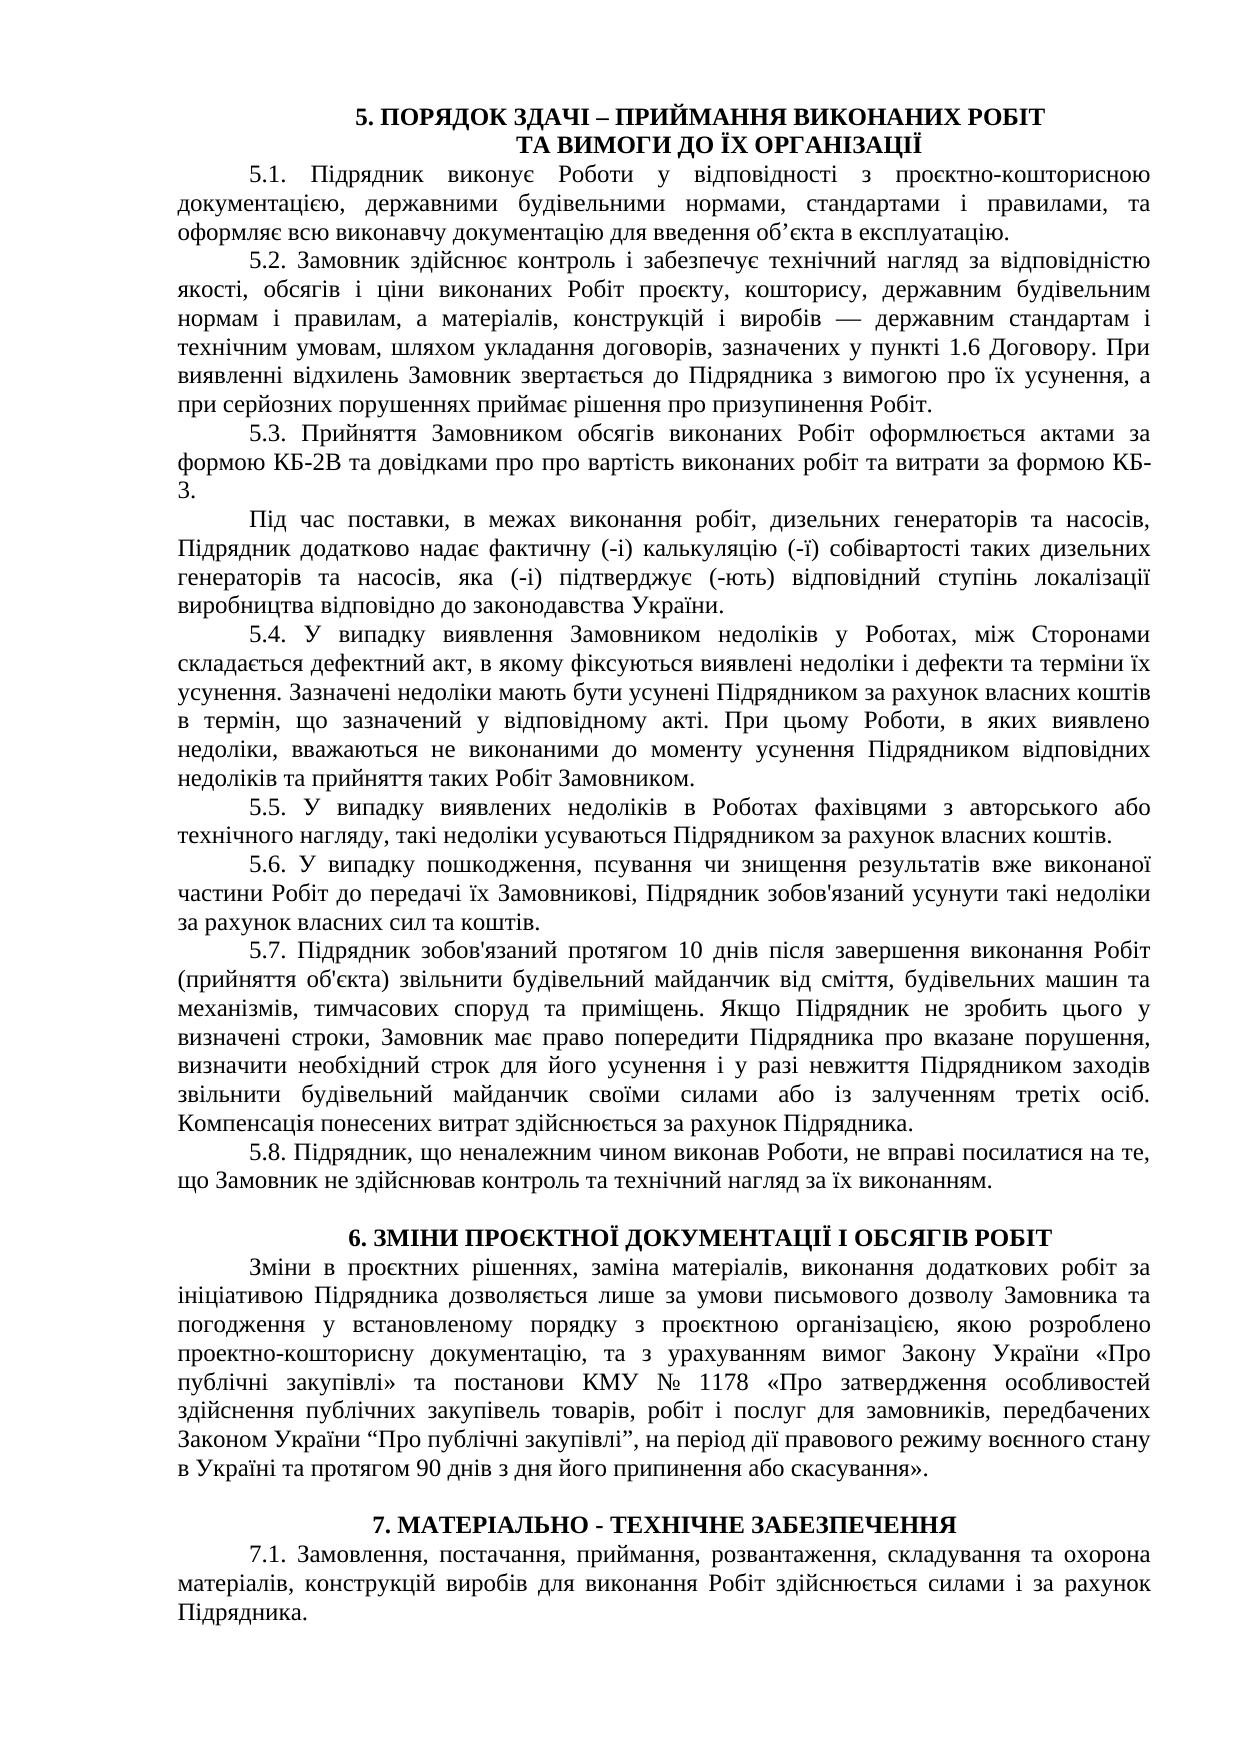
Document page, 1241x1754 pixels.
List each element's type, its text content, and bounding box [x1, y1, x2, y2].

text 5.4. У випадку виявлення Замовником недоліків у Роботах, між Сторонами складається дефектний акт, в якому фіксуються виявлені недоліки i дефекти та терміни ïx усунення. Зазначені недоліки мають бути усунені Підрядником за рахунок власних коштів в термін, що зазначений у відповідному акті. При цьому Роботи, в яких виявлено недоліки, вважаються не виконаними до моменту усунення Підрядником відповідних недоліків та прийняття таких Робіт Замовником. [177, 619, 1152, 792]
text 5.7. Підрядник зобов'язаний протягом 10 днів після завершення виконання Робіт (прийняття об'єкта) звільнити будівельний майданчик від сміття, будівельних машин та механізмів, тимчасових споруд та приміщень. Якщо Підрядник не зробить цього у визначені строки, Замовник має право попередити Підрядника про вказане порушення, визначити необхідний строк для його усунення i у разі невжиття Підрядником заходів звільнити будівельний майданчик своїми силами aбo із залученням третіх осіб. Компенсація понесених витрат здійснюється за рахунок Підрядника. [177, 936, 1152, 1137]
text 5.3. Прийняття Замовником обсягів виконаних Робіт оформлюється актами за формою КБ-2В та довідками про про вартість виконаних робіт та витрати за формою КБ-3. [177, 418, 1152, 504]
text 5.5. У випадку виявлених недоліків в Роботах фахівцями з авторського або технічного нагляду, такі недоліки усуваються Підрядником за рахунок власних коштів. [177, 792, 1152, 849]
text 5.6. У випадку пошкодження, псування чи знищення результатів вже виконаної частини Робіт до передачі їх Замовникові, Підрядник зобов'язаний усунути такі недоліки за рахунок власних сил та коштів. [177, 849, 1152, 936]
text 7. МАТЕРІАЛЬНО - ТЕХНІЧНЕ ЗАБЕЗПЕЧЕННЯ [177, 1511, 1152, 1539]
text 5.2. Замовник здійснює контроль i забезпечує технічний нагляд за відповідністю якості, обсягів i ціни виконаних Робіт проєкту, кошторису, державним будівельним нормам i правилам, а матеріалів, конструкцій і виробів — державним стандартам i технічним умовам, шляхом укладання договорів, зазначених у пункті 1.6 Договору. При виявленні відхилень Замовник звертається до Підрядника з вимогою про ïx усунення, а при серйозних порушеннях приймає рішення про призупинення Робіт. [177, 246, 1152, 418]
text ТА ВИМОГИ ДО ЇХ ОРГАНІЗАЦІЇ [215, 131, 1152, 159]
text 5.8. Підрядник, що неналежним чином виконав Роботи, не вправі посилатися на те, що Замовник не здійснював контроль та технічний нагляд за ïx виконанням. [177, 1137, 1152, 1194]
text 5. ПОРЯДОК ЗДАЧІ – ПРИЙМАННЯ ВИКОНАНИХ РОБІТ [177, 102, 1152, 131]
text 5.1. Підрядник виконує Роботи у відповідності з проєктно-кошторисною документацією, державними будівельними нормами, стандартами i правилами, та оформляє всю виконавчу документацію для введення об’єкта в експлуатацію. [177, 159, 1152, 246]
text 7.1. Замовлення, постачання, приймання, розвантаження, складування та охорона матеріалів, конструкцій виробів для виконання Робіт здійснюється силами i за рахунок Підрядника. [177, 1539, 1152, 1626]
text Зміни в проєктних рішеннях, заміна матеріалів, виконання додаткових робіт за ініціативою Підрядника дозволяється лише за умови письмового дозволу Замовника та погодження у встановленому порядку з проєктною організацією, якою розроблено проектно-кошторисну документацію, та з урахуванням вимог Закону України «Про публічні закупівлі» та постанови КМУ № 1178 «Про затвердження особливостей здійснення публічних закупівель товарів, робіт і послуг для замовників, передбачених Законом України “Про публічні закупівлі”, на період дії правового режиму воєнного стану в Україні та протягом 90 днів з дня його припинення або скасування». [177, 1252, 1152, 1482]
text Під час поставки, в межах виконання робіт, дизельних генераторів та насосів, Підрядник додатково надає фактичну (-і) калькуляцію (-ї) собівартості таких дизельних генераторів та насосів, яка (-і) підтверджує (-ють) відповідний ступінь локалізації виробництва відповідно до законодавства України. [177, 504, 1152, 619]
text 6. ЗМІНИ ПРОЄКТНОЇ ДОКУМЕНТАЦІЇ І ОБСЯГІВ РОБІТ [177, 1223, 1152, 1252]
